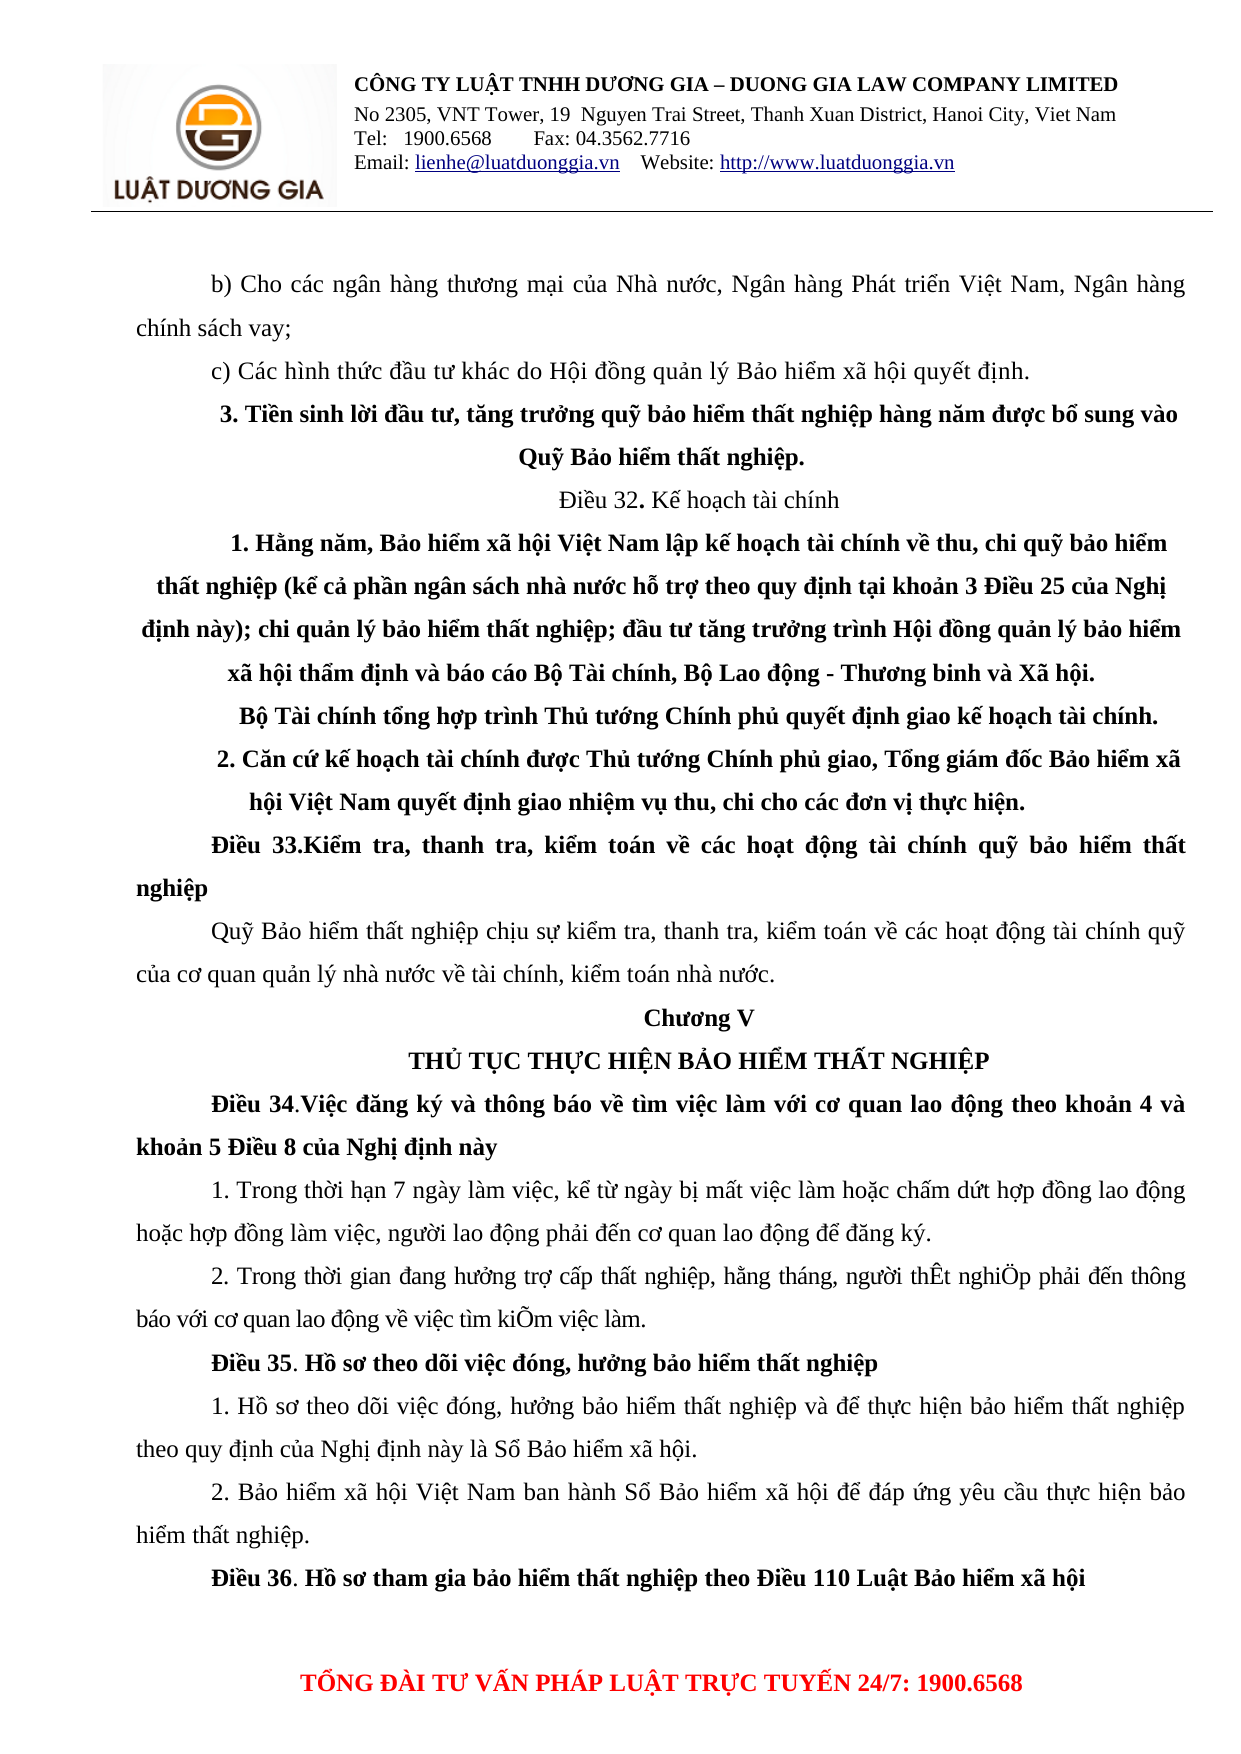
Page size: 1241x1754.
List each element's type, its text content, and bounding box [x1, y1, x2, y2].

text Quỹ Bảo hiểm thất nghiệp chịu sự kiểm tra, thanh tra, kiểm toán về các hoạt động tài chính quỹ của cơ quan quản lý nhà nước về tài chính, kiểm toán nhà nước. [136, 916, 1187, 988]
text 2. Bảo hiểm xã hội Việt Nam ban hành Sổ Bảo hiểm xã hội để đáp ứng yêu cầu thực hiện bảo hiểm thất nghiệp. [136, 1477, 1187, 1549]
picture [102, 64, 338, 207]
text THỦ TỤC THỰC HIỆN BẢO HIỂM THẤT NGHIỆP [136, 1046, 1187, 1074]
text Điều 32. Kế hoạch tài chính [136, 485, 1187, 514]
text c) Các hình thức đầu tư khác do Hội đồng quản lý Bảo hiểm xã hội quyết định. [136, 356, 1187, 384]
text Bộ Tài chính tổng hợp trình Thủ tướng Chính phủ quyết định giao kế hoạch tài chính. [136, 701, 1187, 729]
text 2. Căn cứ kế hoạch tài chính được Thủ tướng Chính phủ giao, Tổng giám đốc Bảo hiểm xã hội Việt Nam quyết định giao nhiệm vụ thu, chi cho các đơn vị thực hiện. [136, 744, 1187, 816]
text Chương V [136, 1003, 1187, 1031]
text 2. Trong thời gian đang hưởng trợ cấp thất nghiệp, hằng tháng, người thÊt nghiÖp phải đến thông báo với cơ quan lao động về việc tìm kiÕm việc làm. [136, 1261, 1187, 1333]
text 1. Hằng năm, Bảo hiểm xã hội Việt Nam lập kế hoạch tài chính về thu, chi quỹ bảo hiểm thất nghiệp (kể cả phần ngân sách nhà nước hỗ trợ theo quy định tại khoản 3 Điều 25 của Nghị định này); chi quản lý bảo hiểm thất nghiệp; đầu tư tăng trưởng trình Hội đồng quản lý bảo hiểm xã hội thẩm định và báo cáo Bộ Tài chính, Bộ Lao động - Thương binh và Xã hội. [136, 528, 1187, 686]
text Điều 34.Việc đăng ký và thông báo về tìm việc làm với cơ quan lao động theo khoản 4 và khoản 5 Điều 8 của Nghị định này [136, 1089, 1187, 1161]
text b) Cho các ngân hàng thương mại của Nhà nước, Ngân hàng Phát triển Việt Nam, Ngân hàng chính sách vay; [136, 269, 1187, 341]
text Điều 35. Hồ sơ theo dõi việc đóng, hưởng bảo hiểm thất nghiệp [136, 1348, 1187, 1376]
text Điều 33.Kiểm tra, thanh tra, kiểm toán về các hoạt động tài chính quỹ bảo hiểm thất nghiệp [136, 830, 1187, 902]
text 3. Tiền sinh lời đầu tư, tăng trưởng quỹ bảo hiểm thất nghiệp hàng năm được bổ sung vào Quỹ Bảo hiểm thất nghiệp. [136, 399, 1187, 471]
text 1. Hồ sơ theo dõi việc đóng, hưởng bảo hiểm thất nghiệp và để thực hiện bảo hiểm thất nghiệp theo quy định của Nghị định này là Sổ Bảo hiểm xã hội. [136, 1391, 1187, 1463]
text Điều 36. Hồ sơ tham gia bảo hiểm thất nghiệp theo Điều 110 Luật Bảo hiểm xã hội [136, 1563, 1187, 1592]
text 1. Trong thời hạn 7 ngày làm việc, kể từ ngày bị mất việc làm hoặc chấm dứt hợp đồng lao động hoặc hợp đồng làm việc, người lao động phải đến cơ quan lao động để đăng ký. [136, 1175, 1187, 1247]
